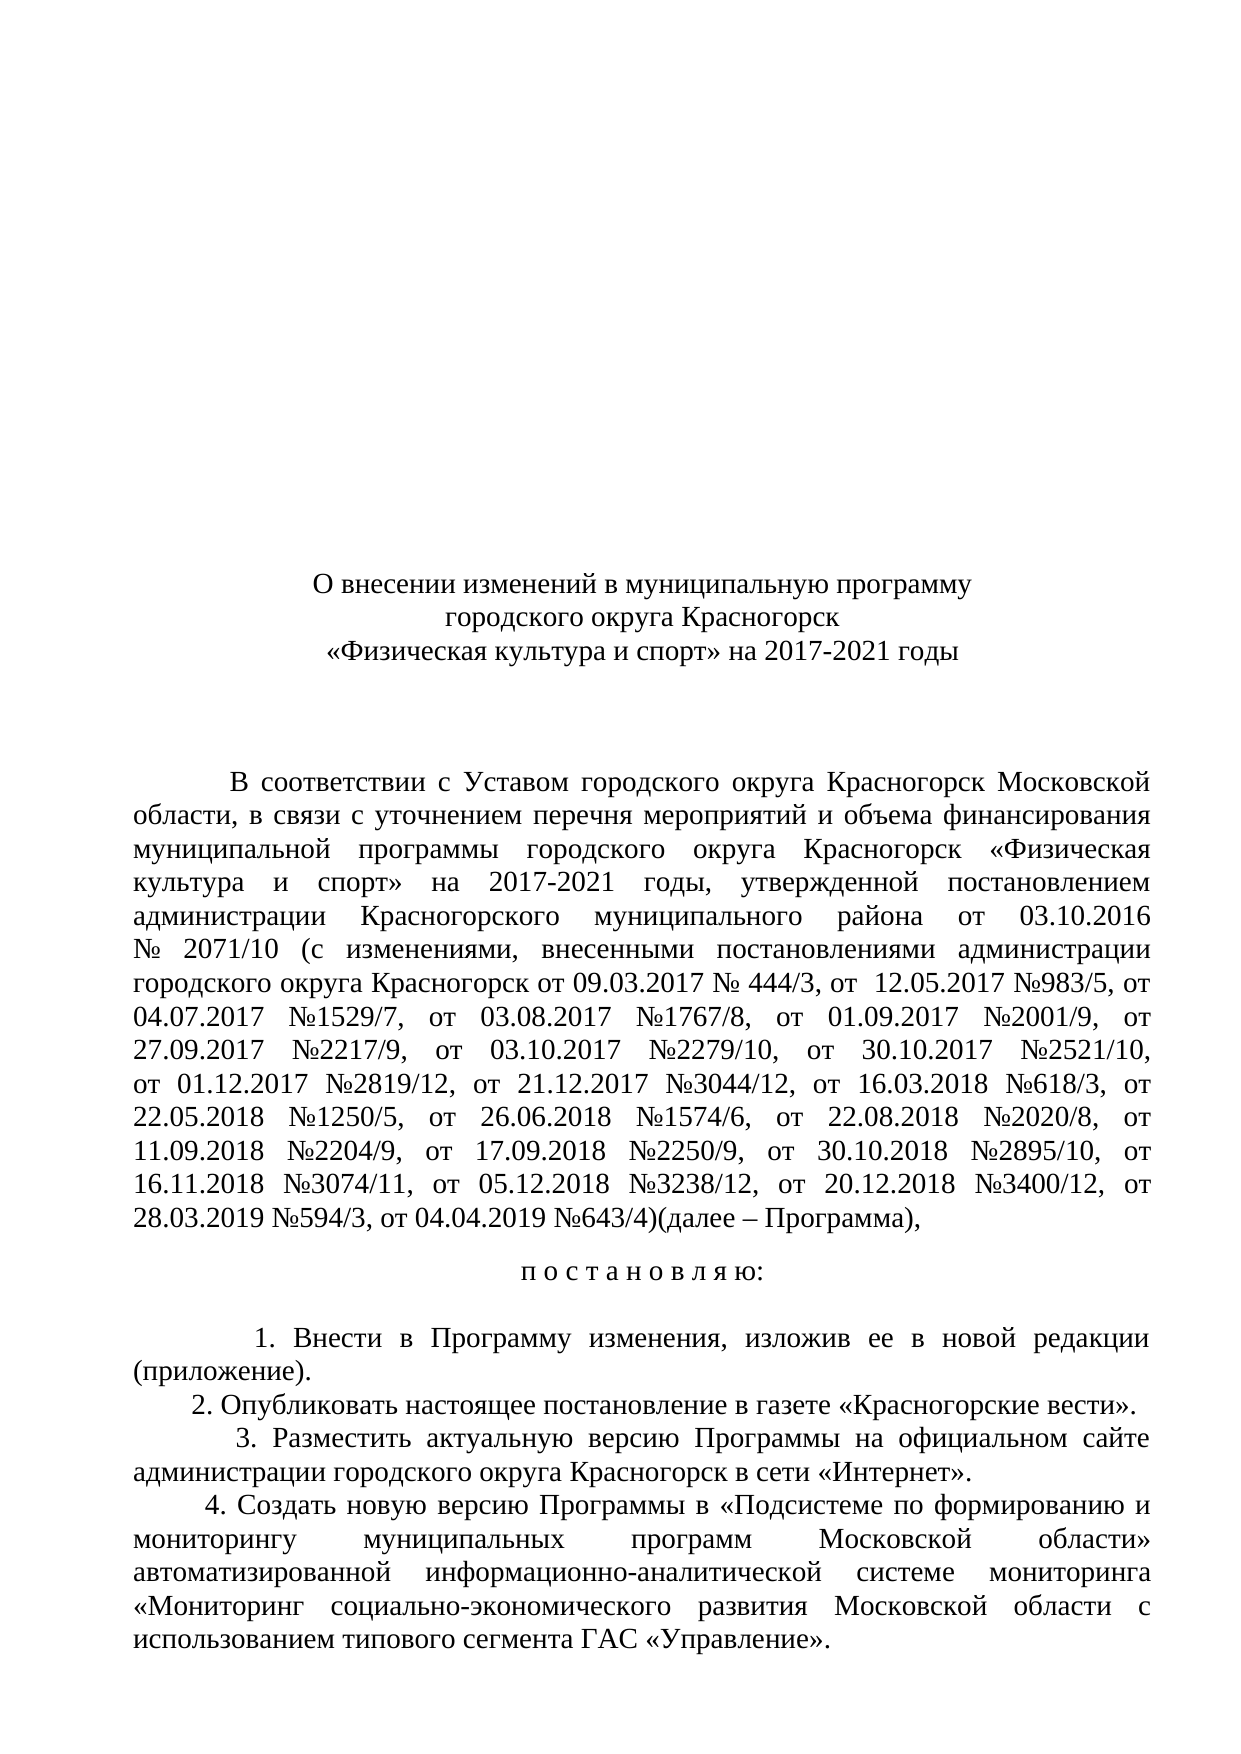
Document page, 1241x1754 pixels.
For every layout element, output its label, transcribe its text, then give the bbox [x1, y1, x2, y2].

table_header О внесении изменений в муниципальную программу городского округа Красногорск «Физическая культура и спорт» на 2017-2021 годы [285, 566, 1000, 727]
text 2. Опубликовать настоящее постановление в газете «Красногорские вести». [133, 1387, 1152, 1420]
text п о с т а н о в л я ю: [133, 1253, 1152, 1286]
text 1. Внести в Программу изменения, изложив ее в новой редакции (приложение). [133, 1320, 1152, 1387]
text 4. Создать новую версию Программы в «Подсистеме по формированию и мониторингу муниципальных программ Московской области» автоматизированной информационно-аналитической системе мониторинга «Мониторинг социально-экономического развития Московской области с использованием типового сегмента ГАС «Управление». [133, 1487, 1152, 1655]
text В соответствии с Уставом городского округа Красногорск Московской области, в связи с уточнением перечня мероприятий и объема финансирования муниципальной программы городского округа Красногорск «Физическая культура и спорт» на 2017-2021 годы, утвержденной постановлением администрации Красногорского муниципального района от 03.10.2016 № 2071/10 (с изменениями, внесенными постановлениями администрации городского округа Красногорск от 09.03.2017 № 444/3, от 12.05.2017 №983/5, от 04.07.2017 №1529/7, от 03.08.2017 №1767/8, от 01.09.2017 №2001/9, от 27.09.2017 №2217/9, от 03.10.2017 №2279/10, от 30.10.2017 №2521/10, от 01.12.2017 №2819/12, от 21.12.2017 №3044/12, от 16.03.2018 №618/3, от 22.05.2018 №1250/5, от 26.06.2018 №1574/6, от 22.08.2018 №2020/8, от 11.09.2018 №2204/9, от 17.09.2018 №2250/9, от 30.10.2018 №2895/10, от 16.11.2018 №3074/11, от 05.12.2018 №3238/12, от 20.12.2018 №3400/12, от 28.03.2019 №594/3, от 04.04.2019 №643/4)(далее – Программа), [133, 764, 1152, 1233]
text 3. Разместить актуальную версию Программы на официальном сайте администрации городского округа Красногорск в сети «Интернет». [133, 1420, 1152, 1487]
